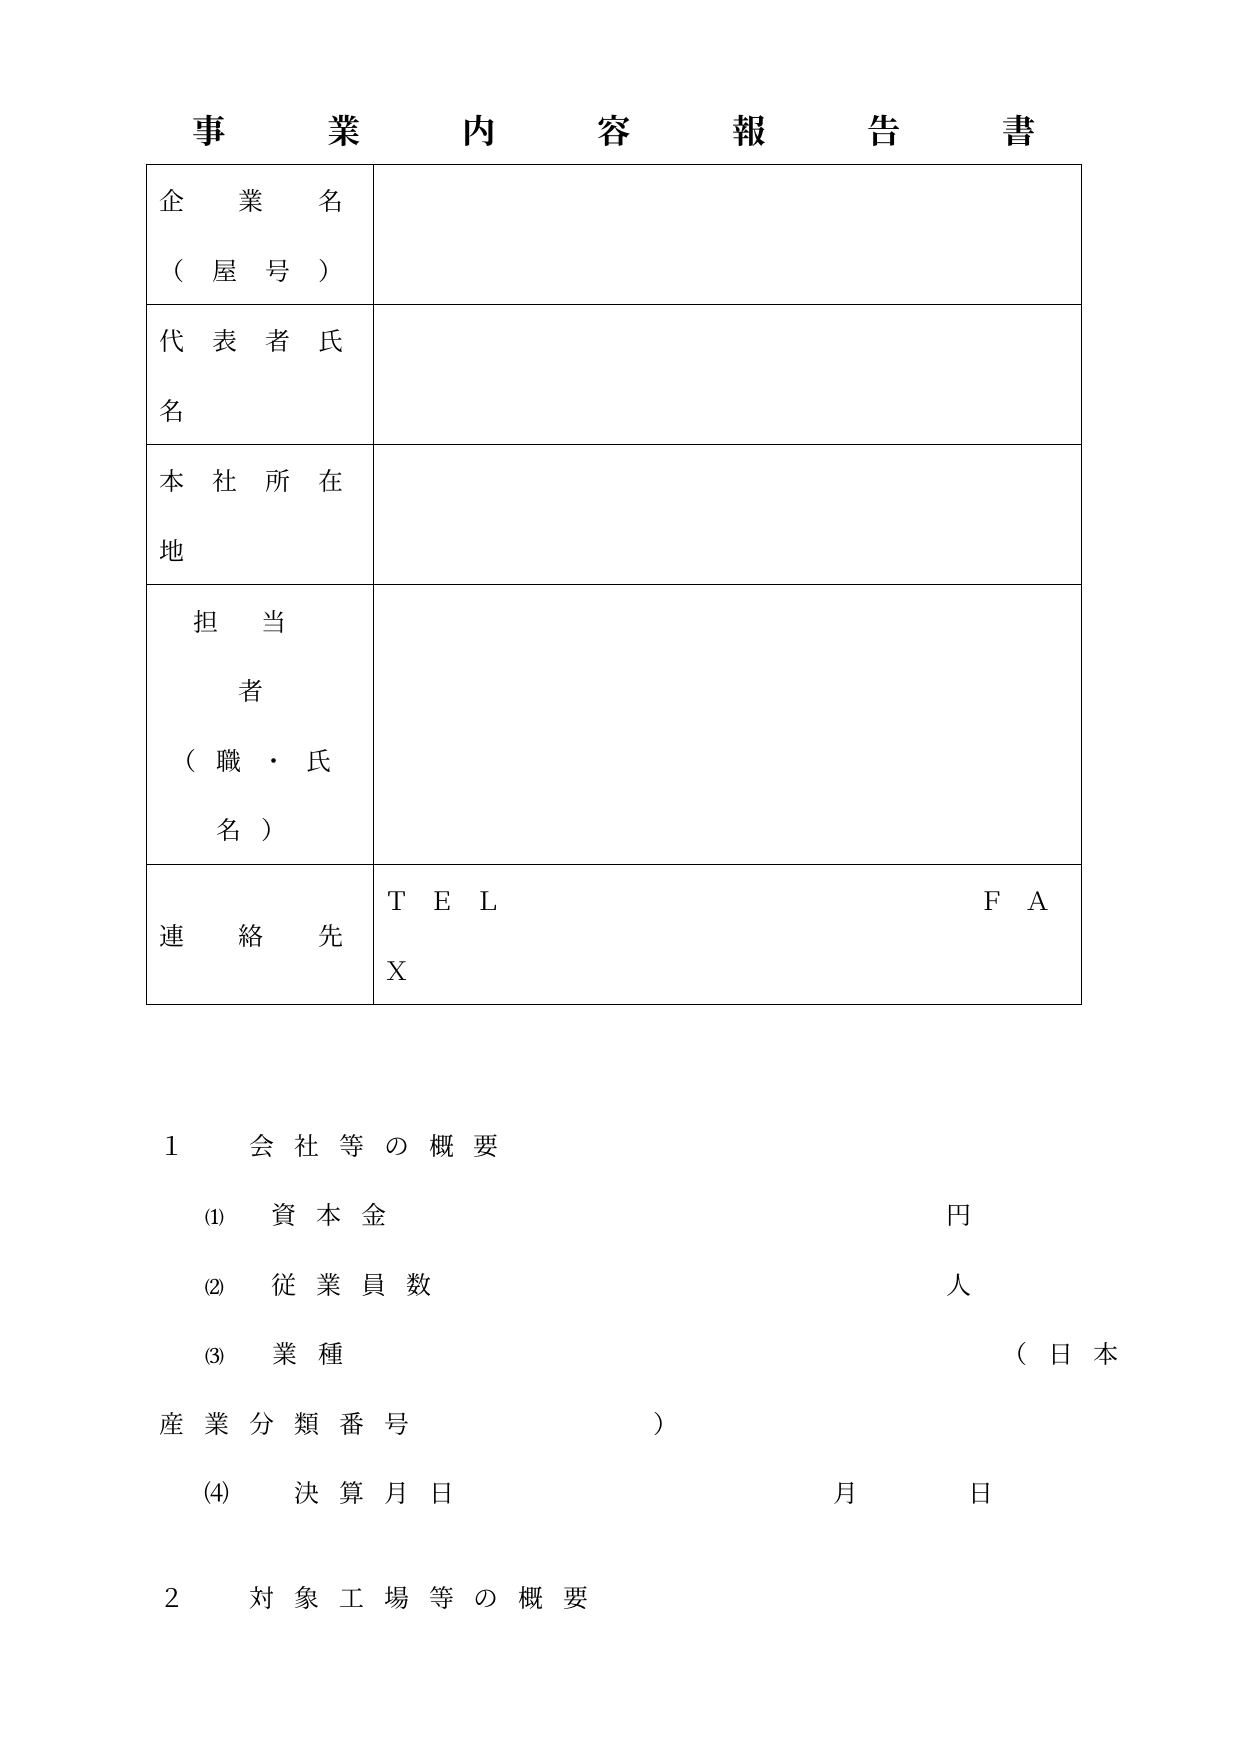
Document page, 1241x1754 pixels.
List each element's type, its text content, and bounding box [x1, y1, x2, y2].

text 事 業 内 容 報 告 書 [159, 94, 1081, 164]
table_header 企業名（屋号） [147, 165, 373, 304]
table_cell 本社所在地 [147, 445, 373, 584]
text ２ 対象工場等の概要 [159, 1562, 1081, 1631]
table_cell 担当者 （職・氏名） [147, 585, 373, 864]
table_cell 連絡先 [147, 865, 373, 1004]
table_header [374, 165, 1081, 304]
table_cell [374, 445, 1081, 584]
table_cell [374, 585, 1081, 864]
text ⑷ 決算月日 月 日 [159, 1457, 1081, 1527]
text ⑴ 資本金 円 [159, 1179, 1081, 1248]
table_cell ＴＥＬ ＦＡＸ [374, 865, 1081, 1004]
table_cell [374, 305, 1081, 444]
table_cell 代表者氏名 [147, 305, 373, 444]
text ⑵ 従業員数 人 [159, 1248, 1081, 1318]
text ⑶ 業種 （日本産業分類番号 ） [159, 1318, 1140, 1457]
text １ 会社等の概要 [159, 1109, 1081, 1179]
